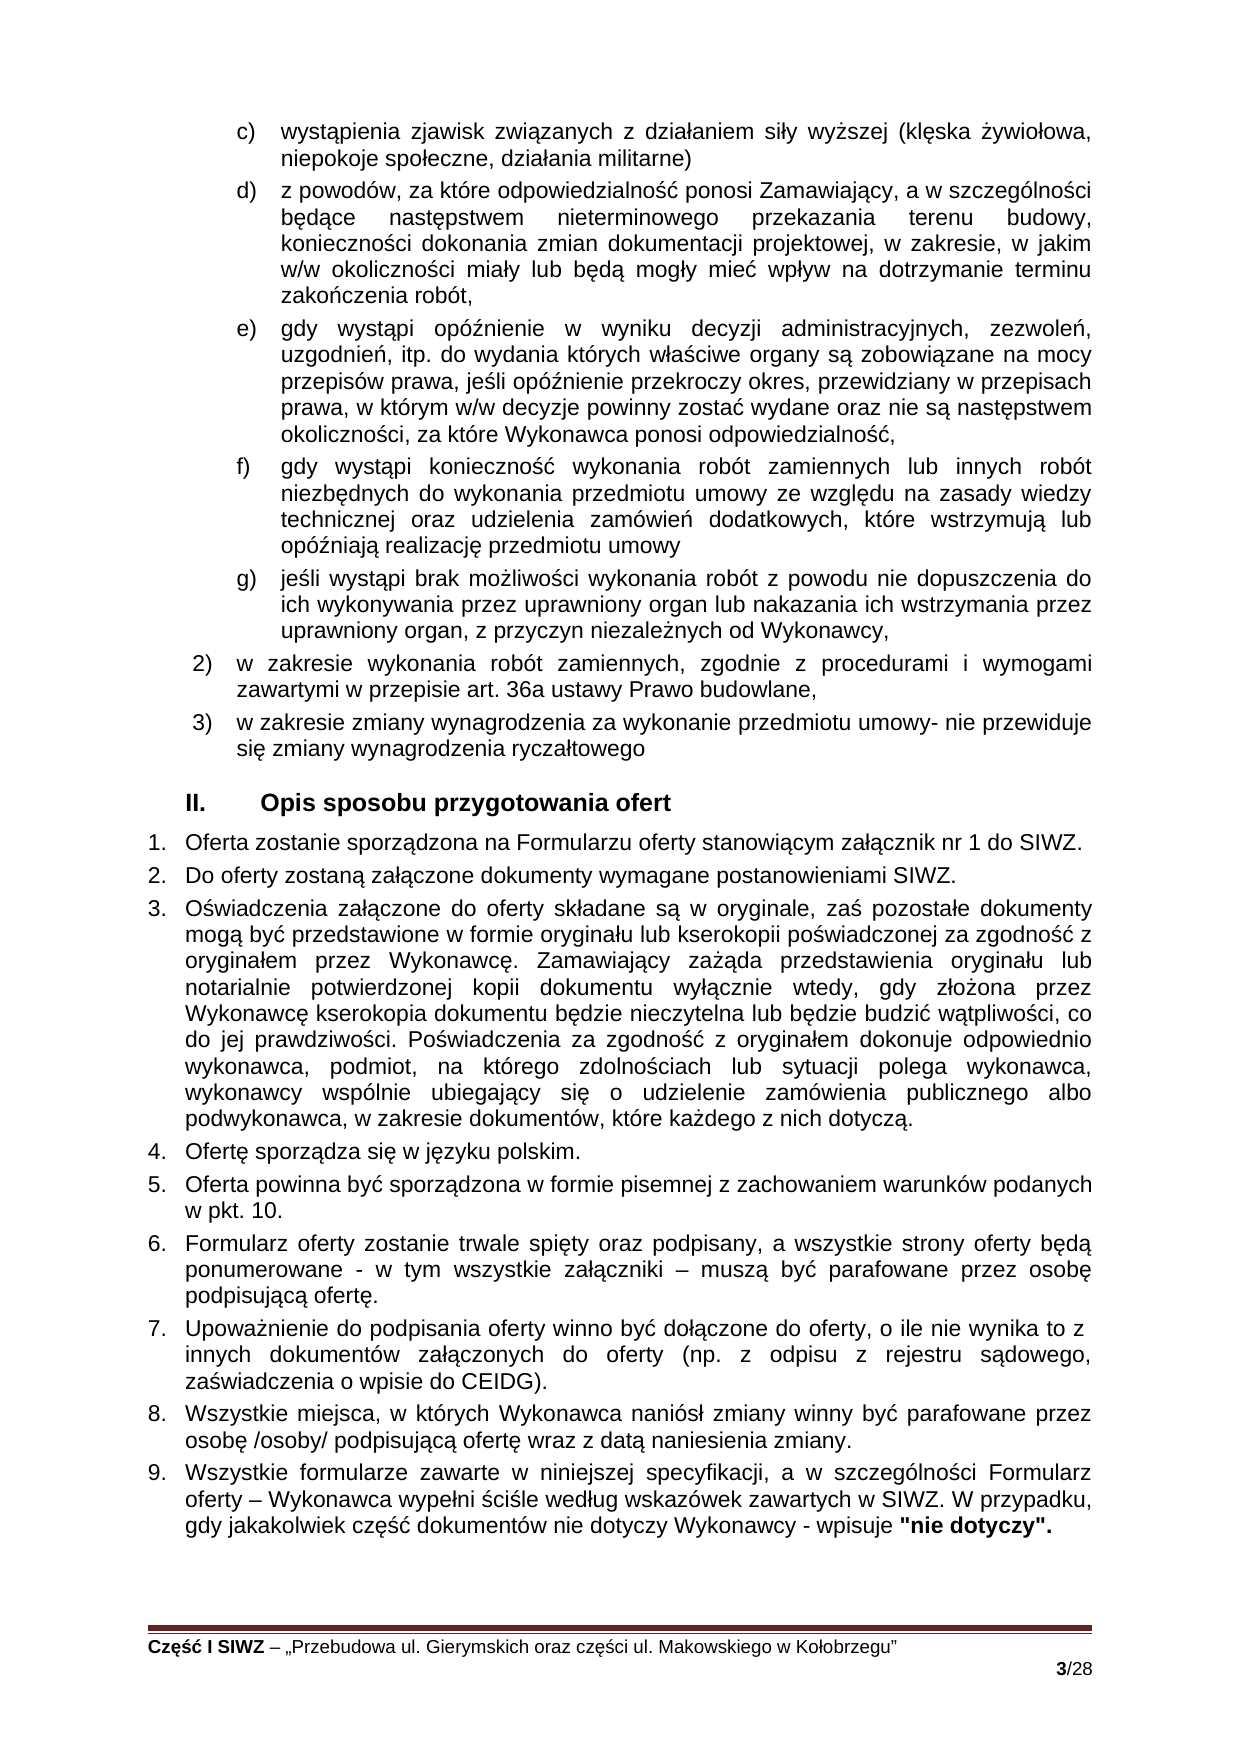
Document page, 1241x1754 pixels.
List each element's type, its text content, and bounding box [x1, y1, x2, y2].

list gdy wystąpi opóźnienie w wyniku decyzji administracyjnych, zezwoleń, uzgodnień, itp. do wydania których właściwe organy są zobowiązane na mocy przepisów prawa, jeśli opóźnienie przekroczy okres, przewidziany w przepisach prawa, w którym w/w decyzje powinny zostać wydane oraz nie są następstwem okoliczności, za które Wykonawca ponosi odpowiedzialność, [236, 315, 1092, 447]
list w zakresie zmiany wynagrodzenia za wykonanie przedmiotu umowy- nie przewiduje się zmiany wynagrodzenia ryczałtowego [192, 709, 1092, 762]
list gdy wystąpi konieczność wykonania robót zamiennych lub innych robót niezbędnych do wykonania przedmiotu umowy ze względu na zasady wiedzy technicznej oraz udzielenia zamówień dodatkowych, które wstrzymują lub opóźniają realizację przedmiotu umowy [236, 453, 1092, 558]
list jeśli wystąpi brak możliwości wykonania robót z powodu nie dopuszczenia do ich wykonywania przez uprawniony organ lub nakazania ich wstrzymania przez uprawniony organ, z przyczyn niezależnych od Wykonawcy, [236, 565, 1092, 644]
list Oferta zostanie sporządzona na Formularzu oferty stanowiącym załącznik nr 1 do SIWZ. [148, 829, 1092, 856]
list Oferta powinna być sporządzona w formie pisemnej z zachowaniem warunków podanych w pkt. 10. [148, 1171, 1092, 1223]
list Formularz oferty zostanie trwale spięty oraz podpisany, a wszystkie strony oferty będą ponumerowane - w tym wszystkie załączniki – muszą być parafowane przez osobę podpisującą ofertę. [148, 1229, 1092, 1309]
list z powodów, za które odpowiedzialność ponosi Zamawiający, a w szczególności będące następstwem nieterminowego przekazania terenu budowy, konieczności dokonania zmian dokumentacji projektowej, w zakresie, w jakim w/w okoliczności miały lub będą mogły mieć wpływ na dotrzymanie terminu zakończenia robót, [236, 177, 1092, 309]
list Ofertę sporządza się w języku polskim. [148, 1138, 1092, 1164]
list Upoważnienie do podpisania oferty winno być dołączone do oferty, o ile nie wynika to z innych dokumentów załączonych do oferty (np. z odpisu z rejestru sądowego, zaświadczenia o wpisie do CEIDG). [148, 1315, 1092, 1394]
subtitle Opis sposobu przygotowania ofert [185, 788, 1092, 817]
list wystąpienia zjawisk związanych z działaniem siły wyższej (klęska żywiołowa, niepokoje społeczne, działania militarne) [236, 118, 1092, 171]
list Do oferty zostaną załączone dokumenty wymagane postanowieniami SIWZ. [148, 862, 1092, 888]
list w zakresie wykonania robót zamiennych, zgodnie z procedurami i wymogami zawartymi w przepisie art. 36a ustawy Prawo budowlane, [192, 650, 1092, 703]
list Oświadczenia załączone do oferty składane są w oryginale, zaś pozostałe dokumenty mogą być przedstawione w formie oryginału lub kserokopii poświadczonej za zgodność z oryginałem przez Wykonawcę. Zamawiający zażąda przedstawienia oryginału lub notarialnie potwierdzonej kopii dokumentu wyłącznie wtedy, gdy złożona przez Wykonawcę kserokopia dokumentu będzie nieczytelna lub będzie budzić wątpliwości, co do jej prawdziwości. Poświadczenia za zgodność z oryginałem dokonuje odpowiednio wykonawca, podmiot, na którego zdolnościach lub sytuacji polega wykonawca, wykonawcy wspólnie ubiegający się o udzielenie zamówienia publicznego albo podwykonawca, w zakresie dokumentów, które każdego z nich dotyczą. [148, 894, 1092, 1132]
list Wszystkie miejsca, w których Wykonawca naniósł zmiany winny być parafowane przez osobę /osoby/ podpisującą ofertę wraz z datą naniesienia zmiany. [148, 1400, 1092, 1453]
list Wszystkie formularze zawarte w niniejszej specyfikacji, a w szczególności Formularz oferty – Wykonawca wypełni ściśle według wskazówek zawartych w SIWZ. W przypadku, gdy jakakolwiek część dokumentów nie dotyczy Wykonawcy - wpisuje "nie dotyczy". [148, 1459, 1092, 1538]
